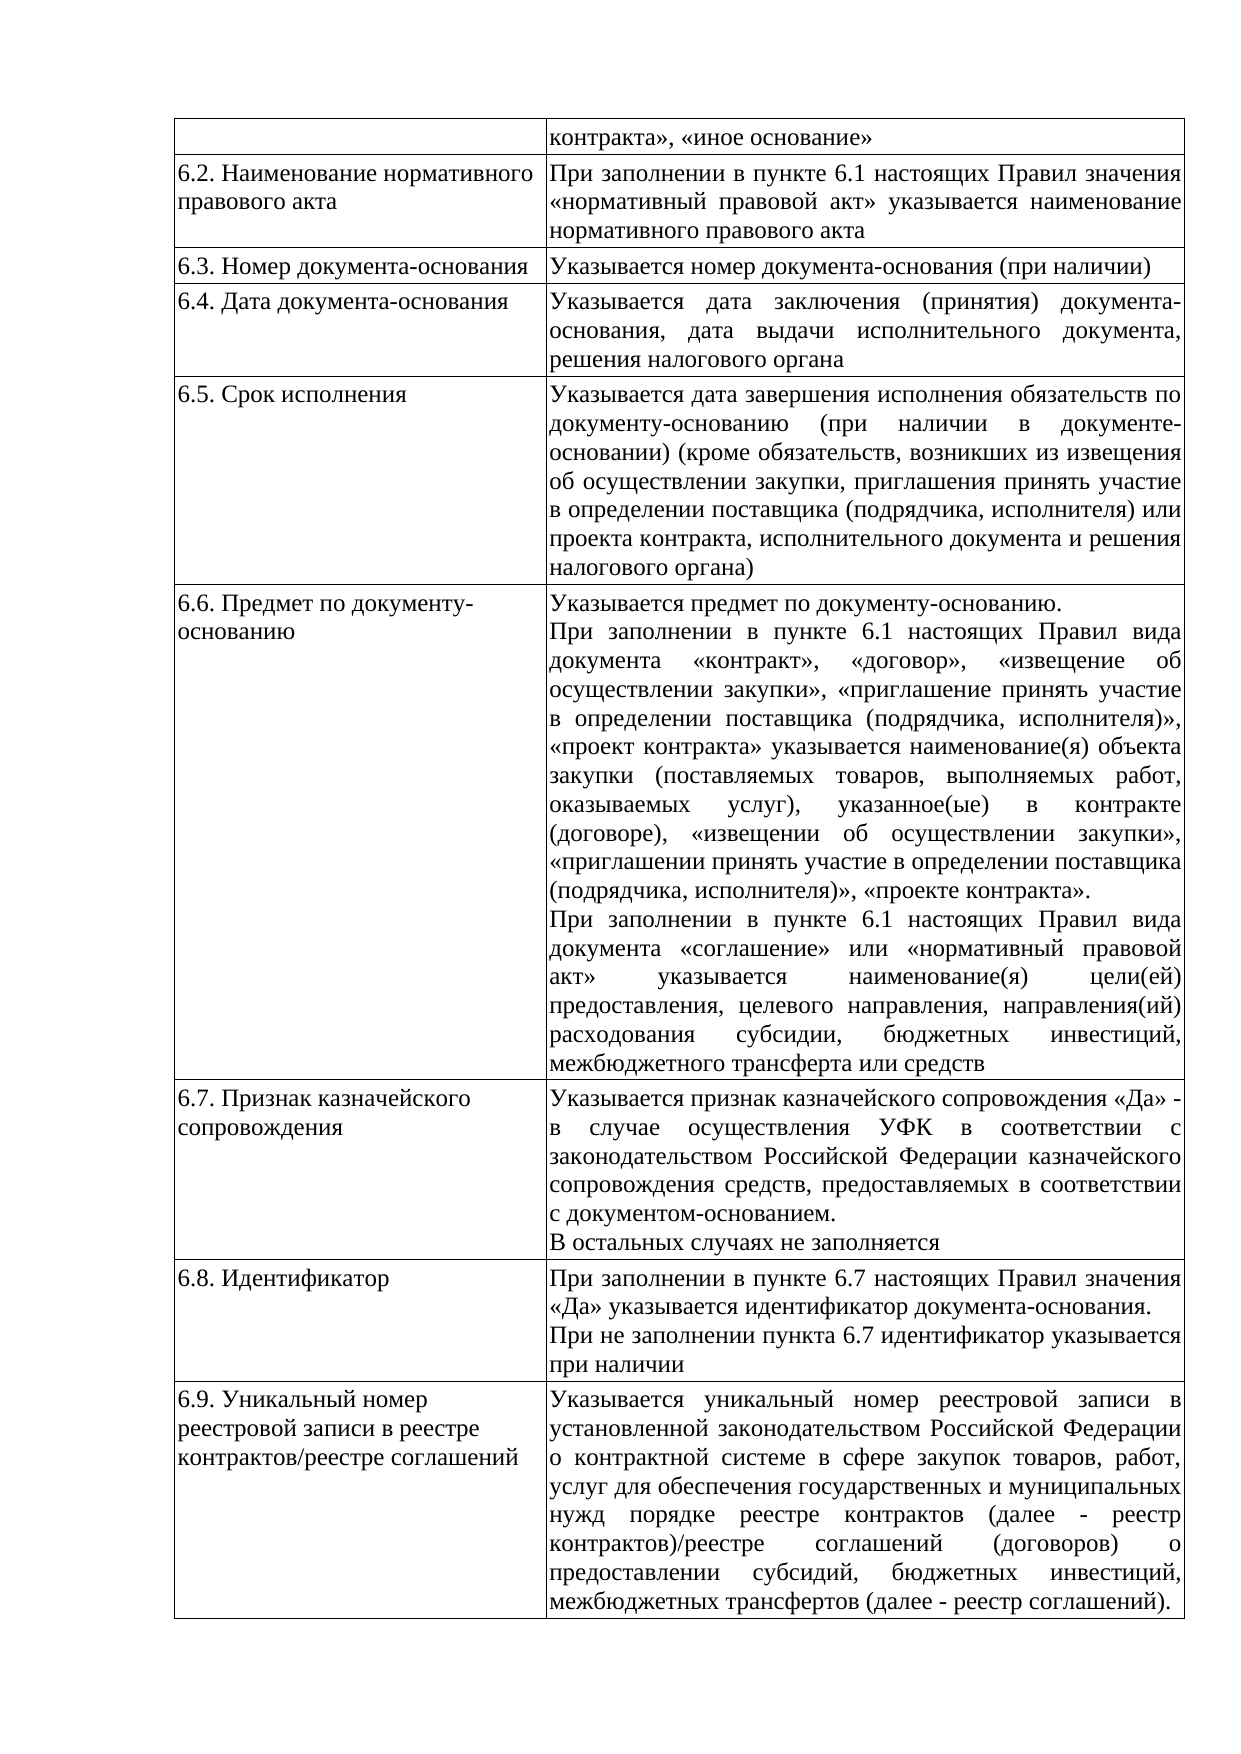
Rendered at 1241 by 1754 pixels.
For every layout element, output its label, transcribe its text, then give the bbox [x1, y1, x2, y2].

table_cell 6.7. Признак казначейского сопровождения [175, 1080, 546, 1259]
table_cell 6.2. Наименование нормативного правового акта [175, 155, 546, 247]
table_cell При заполнении в пункте 6.7 настоящих Правил значения «Да» указывается идентификатор документа-основания. При не заполнении пункта 6.7 идентификатор указывается при наличии [547, 1260, 1184, 1381]
table_cell Указывается дата заключения (принятия) документа-основания, дата выдачи исполнительного документа, решения налогового органа [547, 284, 1184, 376]
table_cell 6.6. Предмет по документу-основанию [175, 585, 546, 1079]
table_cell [175, 1382, 546, 1617]
table_cell Указывается предмет по документу-основанию. При заполнении в пункте 6.1 настоящих Правил вида документа «контракт», «договор», «извещение об осуществлении закупки», «приглашение принять участие в определении поставщика (подрядчика, исполнителя)», «проект контракта» указывается наименование(я) объекта закупки (поставляемых товаров, выполняемых работ, оказываемых услуг), указанное(ые) в контракте (договоре), «извещении об осуществлении закупки», «приглашении принять участие в определении поставщика (подрядчика, исполнителя)», «проекте контракта». При заполнении в пункте 6.1 настоящих Правил вида документа «соглашение» или «нормативный правовой акт» указывается наименование(я) цели(ей) предоставления, целевого направления, направления(ий) расходования субсидии, бюджетных инвестиций, межбюджетного трансферта или средств [547, 585, 1184, 1079]
table_cell 6.8. Идентификатор [175, 1260, 546, 1381]
table_cell Указывается номер документа-основания (при наличии) [547, 248, 1184, 282]
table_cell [547, 119, 1184, 154]
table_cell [175, 119, 546, 154]
table_cell 6.4. Дата документа-основания [175, 284, 546, 376]
table_cell При заполнении в пункте 6.1 настоящих Правил значения «нормативный правовой акт» указывается наименование нормативного правового акта [547, 155, 1184, 247]
table_cell 6.5. Срок исполнения [175, 377, 546, 584]
table_cell Указывается дата завершения исполнения обязательств по документу-основанию (при наличии в документе-основании) (кроме обязательств, возникших из извещения об осуществлении закупки, приглашения принять участие в определении поставщика (подрядчика, исполнителя) или проекта контракта, исполнительного документа и решения налогового органа) [547, 377, 1184, 584]
table_cell 6.3. Номер документа-основания [175, 248, 546, 282]
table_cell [547, 1382, 1184, 1617]
table_cell Указывается признак казначейского сопровождения «Да» - в случае осуществления УФК в соответствии с законодательством Российской Федерации казначейского сопровождения средств, предоставляемых в соответствии с документом-основанием. В остальных случаях не заполняется [547, 1080, 1184, 1259]
